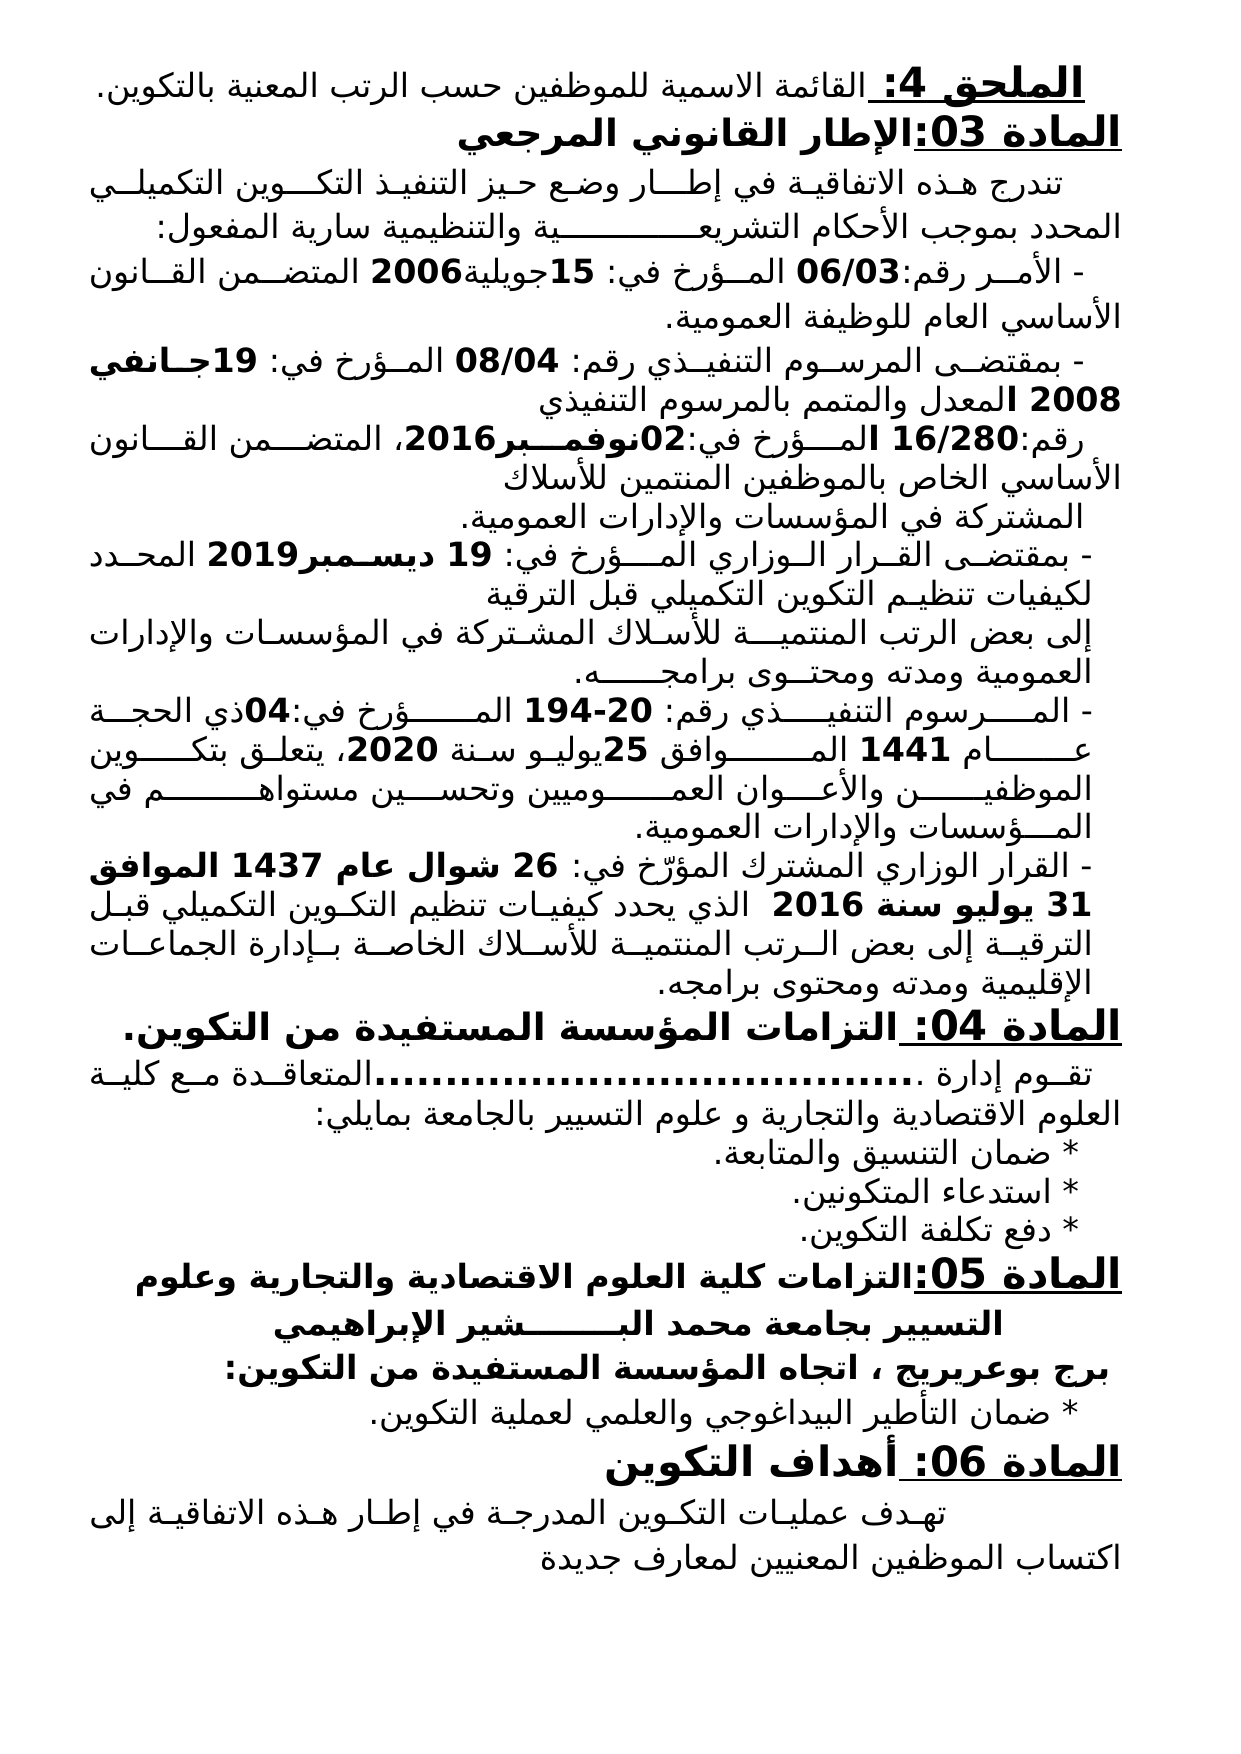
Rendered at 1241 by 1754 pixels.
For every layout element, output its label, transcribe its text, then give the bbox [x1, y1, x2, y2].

text - الأمر رقم:06/03 المؤرخ في: 15جويلية2006 المتضمن القانون الأساسي العام للوظيفة العمومية. [89, 252, 1122, 336]
text - القرار الوزاري المشترك المؤرّخ في: 26 شوال عام 1437 الموافق 31 يوليو سنة 2016 الذي يحدد كيفيات تنظيم التكوين التكميلي قبل الترقية إلى بعض الرتب المنتمية للأسلاك الخاصة بإدارة الجماعات الإقليمية ومدته ومحتوى برامجه. [89, 847, 1093, 1002]
text - بمقتضى المرسوم التنفيذي رقم: 08/04 المؤرخ في: 19جانفي2008 المعدل والمتمم بالمرسوم التنفيذي [89, 342, 1122, 419]
text تهدف عمليات التكوين المدرجة في إطار هذه الاتفاقية إلى اكتساب الموظفين المعنيين لمعارف جديدة [89, 1493, 1122, 1577]
text * استدعاء المتكونين. [89, 1172, 1122, 1211]
text - بمقتضى القرار الوزاري المــؤرخ في: 19 ديسمبر2019 المحدد لكيفيات تنظيـم التكوين التكميلي قبل الترقية [89, 536, 1093, 614]
text المشتركة في المؤسسات والإدارات العمومية. [89, 497, 1122, 536]
text المادة 03:الإطار القانوني المرجعي [89, 108, 1122, 156]
text تندرج هذه الاتفاقية في إطــار وضع حيز التنفيذ التكــوين التكميلـي المحدد بموجب الأحكام التشريعــــــــــــــية والتنظيمية سارية المفعول: [89, 163, 1122, 247]
text برج بوعريريج ، اتجاه المؤسسة المستفيدة من التكوين: [89, 1349, 1122, 1387]
text * ضمان التنسيق والمتابعة. [89, 1133, 1122, 1172]
text إلى بعض الرتب المنتميـــة للأسلاك المشتركة في المؤسسات والإدارات العمومية ومدته ومحتــوى برامجــــــه. [89, 614, 1093, 691]
text الملحق 4: القائمة الاسمية للموظفين حسب الرتب المعنية بالتكوين. [89, 59, 1084, 108]
text * ضمان التأطير البيداغوجي والعلمي لعملية التكوين. [89, 1393, 1122, 1432]
text المادة 06: أهداف التكوين [89, 1438, 1122, 1486]
text المادة 04: التزامات المؤسسة المستفيدة من التكوين. [89, 1002, 1122, 1051]
text تقوم إدارة .......................................المتعاقدة مع كلية العلوم الاقتصادية والتجارية و علوم التسيير بالجامعة بمايلي: [89, 1051, 1122, 1133]
text رقم:16/280 المؤرخ في:02نوفمبر2016، المتضمن القانون الأساسي الخاص بالموظفين المنتمين للأسلاك [89, 419, 1122, 497]
text المادة 05:التزامات كلية العلوم الاقتصادية والتجارية وعلوم التسيير بجامعة محمد البــــــــشير الإبراهيمي [89, 1250, 1122, 1343]
text - المــرسوم التنفيــذي رقم: 20-194 المــــؤرخ في:04ذي الحجة عـــــــام 1441 المـــــــوافق 25يوليو سنة 2020، يتعلق بتكــــوين الموظفيـــن والأعوان العمـــوميين وتحسين مستواهــــــم في المـــؤسسات والإدارات العمومية. [89, 691, 1093, 847]
text * دفع تكلفة التكوين. [89, 1211, 1122, 1250]
